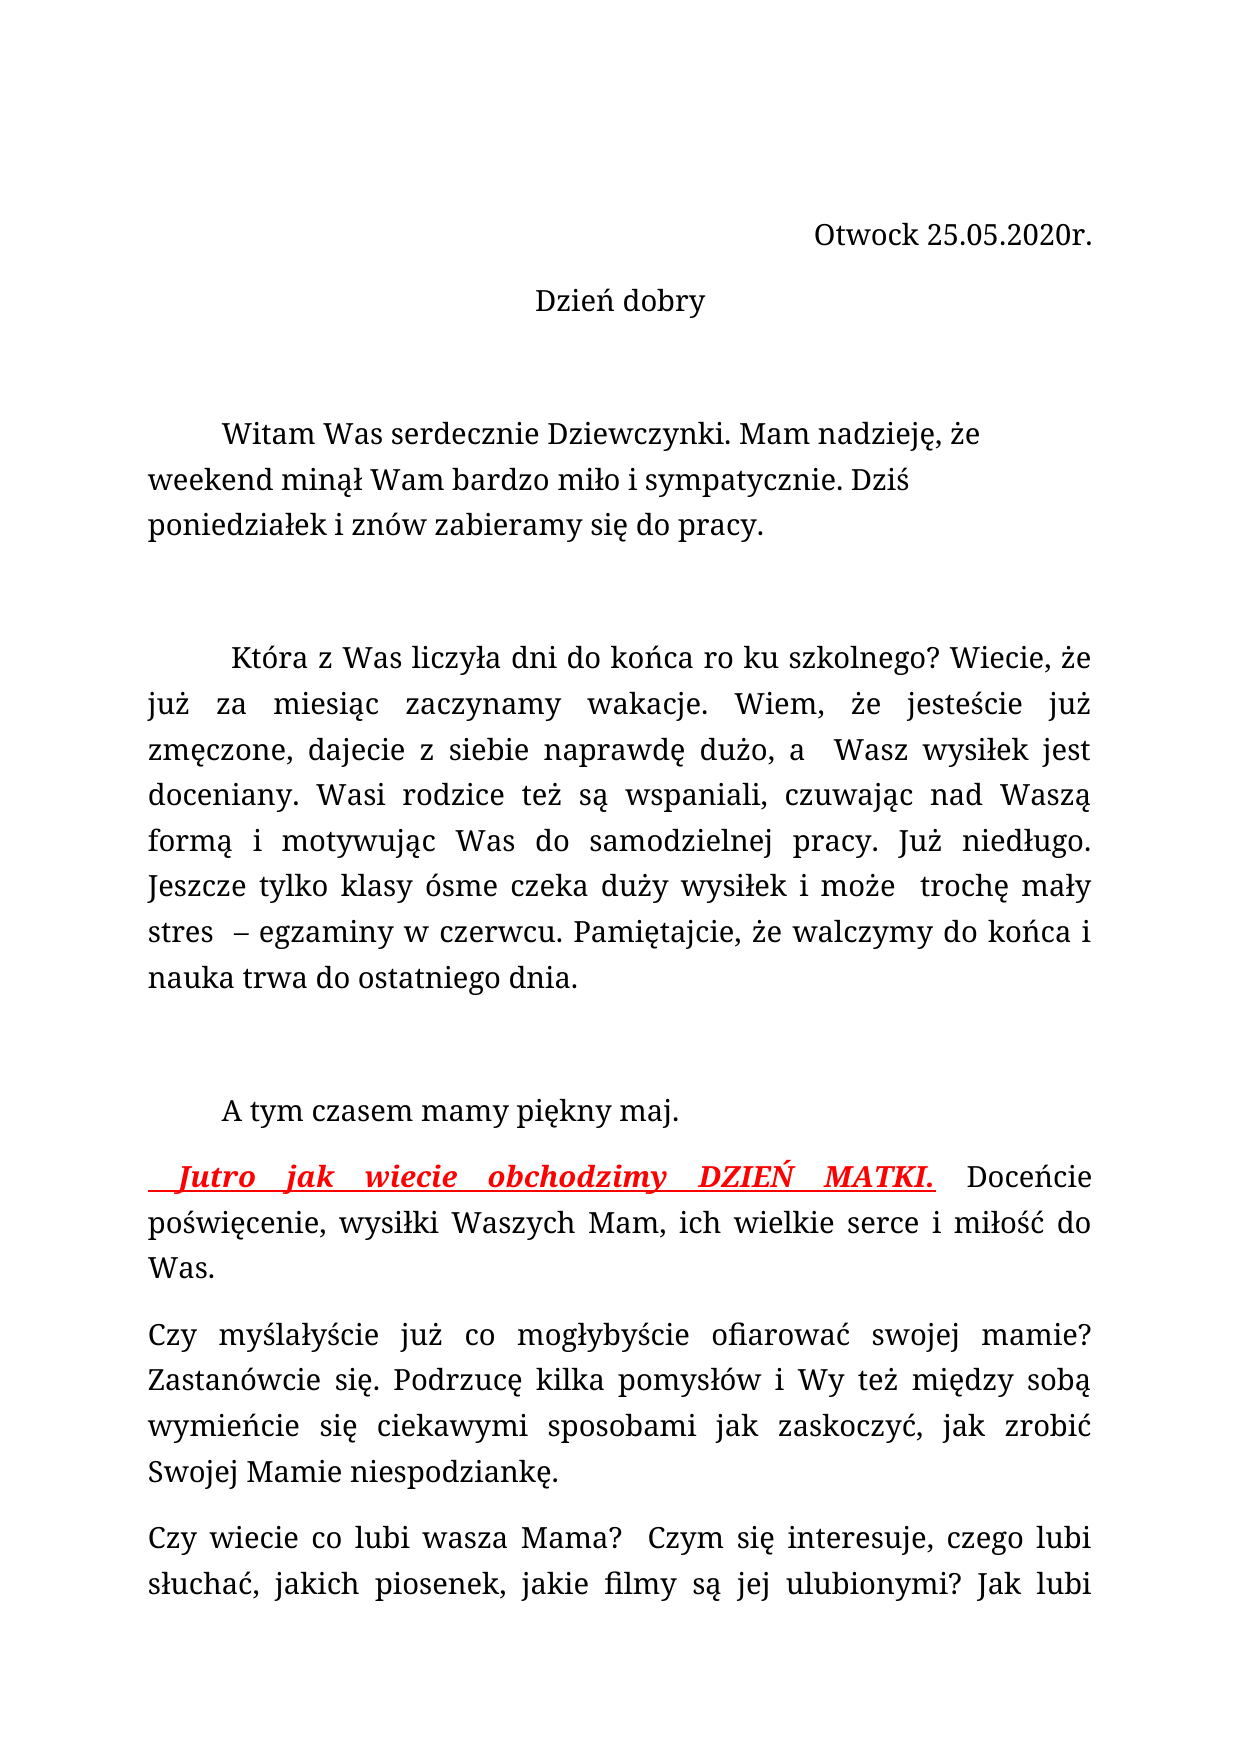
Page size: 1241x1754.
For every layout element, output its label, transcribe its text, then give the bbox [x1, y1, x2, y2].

text Która z Was liczyła dni do końca ro ku szkolnego? Wiecie, że już za miesiąc zaczynamy wakacje. Wiem, że jesteście już zmęczone, dajecie z siebie naprawdę dużo, a Wasz wysiłek jest doceniany. Wasi rodzice też są wspaniali, czuwając nad Waszą formą i motywując Was do samodzielnej pracy. Już niedługo. Jeszcze tylko klasy ósme czeka duży wysiłek i może trochę mały stres – egzaminy w czerwcu. Pamiętajcie, że walczymy do końca i nauka trwa do ostatniego dnia. [148, 638, 1093, 997]
text Otwock 25.05.2020r. [148, 214, 1093, 254]
text A tym czasem mamy piękny maj. [148, 1090, 1093, 1129]
text Witam Was serdecznie Dziewczynki. Mam nadzieję, że weekend minął Wam bardzo miło i sympatycznie. Dziś poniedziałek i znów zabieramy się do pracy. [148, 413, 1093, 544]
text Czy myślałyście już co mogłybyście ofiarować swojej mamie? Zastanówcie się. Podrzucę kilka pomysłów i Wy też między sobą wymieńcie się ciekawymi sposobami jak zaskoczyć, jak zrobić Swojej Mamie niespodziankę. [148, 1314, 1093, 1491]
text Dzień dobry [148, 281, 1093, 320]
text Jutro jak wiecie obchodzimy DZIEŃ MATKI. Doceńcie poświęcenie, wysiłki Waszych Mam, ich wielkie serce i miłość do Was. [148, 1156, 1093, 1287]
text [148, 1517, 1093, 1603]
